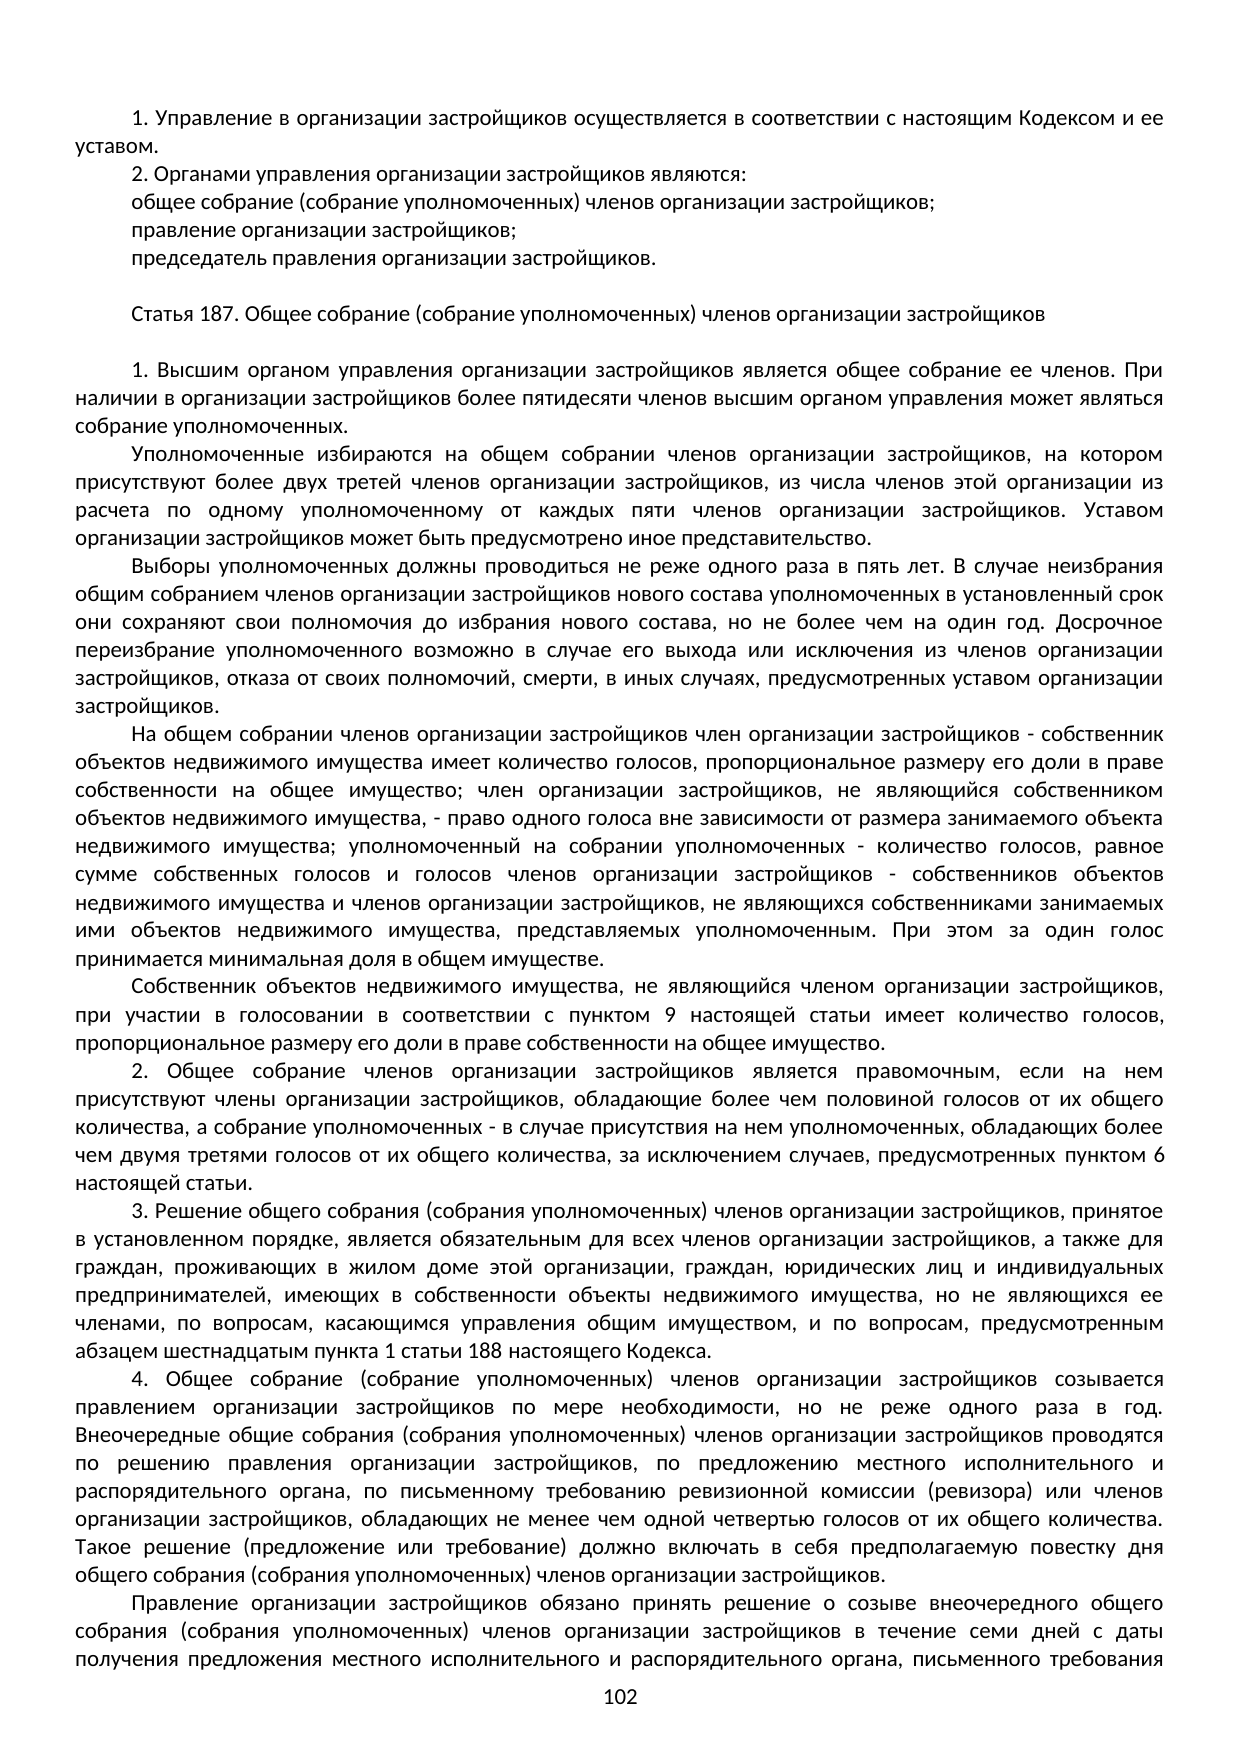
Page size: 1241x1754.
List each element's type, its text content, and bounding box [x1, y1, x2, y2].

text Уполномоченные избираются на общем собрании членов организации застройщиков, на котором присутствуют более двух третей членов организации застройщиков, из числа членов этой организации из расчета по одному уполномоченному от каждых пяти членов организации застройщиков. Уставом организации застройщиков может быть предусмотрено иное представительство. [75, 439, 1165, 551]
text 3. Решение общего собрания (собрания уполномоченных) членов организации застройщиков, принятое в установленном порядке, является обязательным для всех членов организации застройщиков, а также для граждан, проживающих в жилом доме этой организации, граждан, юридических лиц и индивидуальных предпринимателей, имеющих в собственности объекты недвижимого имущества, но не являющихся ее членами, по вопросам, касающимся управления общим имуществом, и по вопросам, предусмотренным абзацем шестнадцатым пункта 1 статьи 188 настоящего Кодекса. [75, 1196, 1165, 1364]
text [75, 1588, 1165, 1672]
text 2. Органами управления организации застройщиков являются: [75, 159, 1165, 187]
text 1. Высшим органом управления организации застройщиков является общее собрание ее членов. При наличии в организации застройщиков более пятидесяти членов высшим органом управления может являться собрание уполномоченных. [75, 355, 1165, 439]
text Выборы уполномоченных должны проводиться не реже одного раза в пять лет. В случае неизбрания общим собранием членов организации застройщиков нового состава уполномоченных в установленный срок они сохраняют свои полномочия до избрания нового состава, но не более чем на один год. Досрочное переизбрание уполномоченного возможно в случае его выхода или исключения из членов организации застройщиков, отказа от своих полномочий, смерти, в иных случаях, предусмотренных уставом организации застройщиков. [75, 551, 1165, 719]
text На общем собрании членов организации застройщиков член организации застройщиков - собственник объектов недвижимого имущества имеет количество голосов, пропорциональное размеру его доли в праве собственности на общее имущество; член организации застройщиков, не являющийся собственником объектов недвижимого имущества, - право одного голоса вне зависимости от размера занимаемого объекта недвижимого имущества; уполномоченный на собрании уполномоченных - количество голосов, равное сумме собственных голосов и голосов членов организации застройщиков - собственников объектов недвижимого имущества и членов организации застройщиков, не являющихся собственниками занимаемых ими объектов недвижимого имущества, представляемых уполномоченным. При этом за один голос принимается минимальная доля в общем имуществе. [75, 719, 1165, 972]
text правление организации застройщиков; [75, 215, 1165, 243]
text Собственник объектов недвижимого имущества, не являющийся членом организации застройщиков, при участии в голосовании в соответствии с пунктом 9 настоящей статьи имеет количество голосов, пропорциональное размеру его доли в праве собственности на общее имущество. [75, 972, 1165, 1056]
text 1. Управление в организации застройщиков осуществляется в соответствии с настоящим Кодексом и ее уставом. [75, 103, 1165, 159]
text 4. Общее собрание (собрание уполномоченных) членов организации застройщиков созывается правлением организации застройщиков по мере необходимости, но не реже одного раза в год. Внеочередные общие собрания (собрания уполномоченных) членов организации застройщиков проводятся по решению правления организации застройщиков, по предложению местного исполнительного и распорядительного органа, по письменному требованию ревизионной комиссии (ревизора) или членов организации застройщиков, обладающих не менее чем одной четвертью голосов от их общего количества. Такое решение (предложение или требование) должно включать в себя предполагаемую повестку дня общего собрания (собрания уполномоченных) членов организации застройщиков. [75, 1364, 1165, 1588]
text председатель правления организации застройщиков. [75, 243, 1165, 271]
text Статья 187. Общее собрание (собрание уполномоченных) членов организации застройщиков [75, 299, 1165, 327]
text общее собрание (собрание уполномоченных) членов организации застройщиков; [75, 187, 1165, 215]
text 2. Общее собрание членов организации застройщиков является правомочным, если на нем присутствуют члены организации застройщиков, обладающие более чем половиной голосов от их общего количества, а собрание уполномоченных - в случае присутствия на нем уполномоченных, обладающих более чем двумя третями голосов от их общего количества, за исключением случаев, предусмотренных пунктом 6 настоящей статьи. [75, 1056, 1165, 1196]
